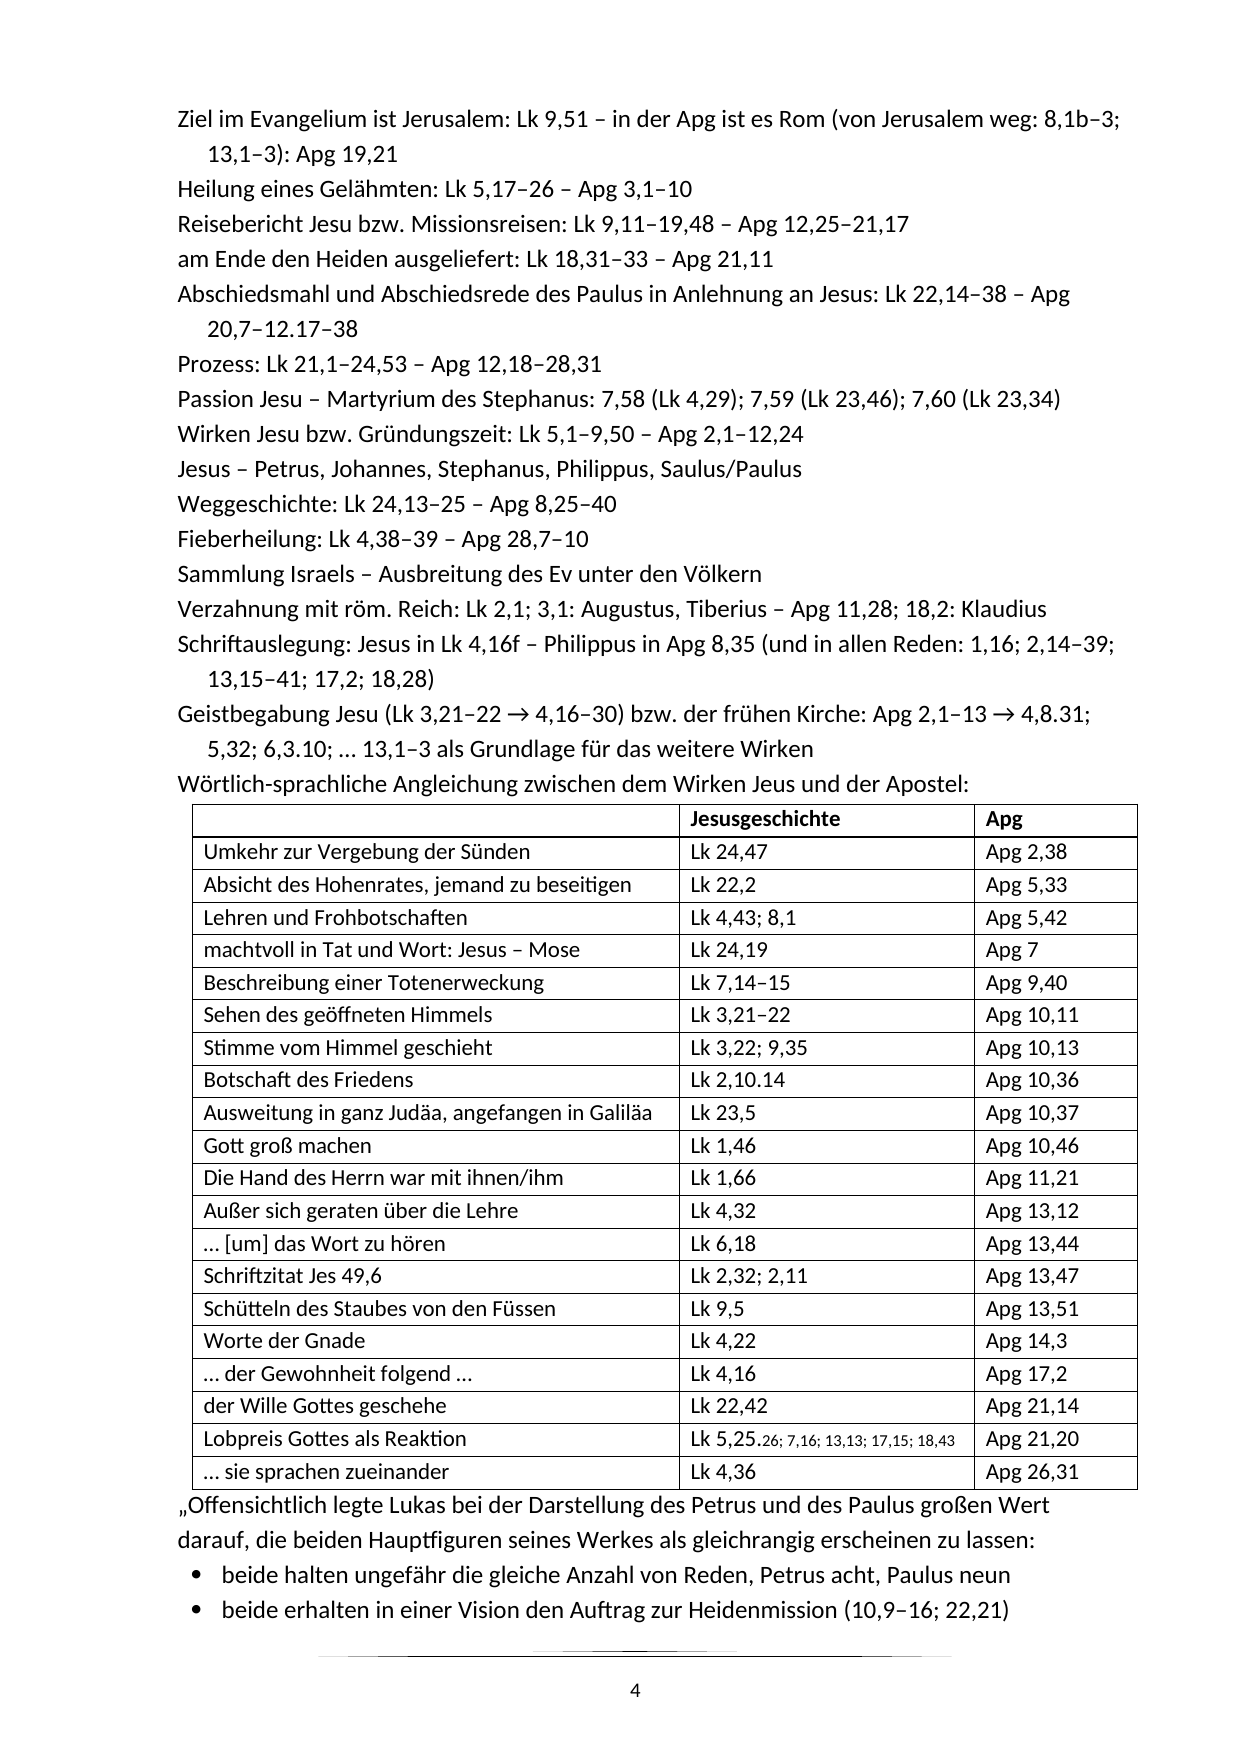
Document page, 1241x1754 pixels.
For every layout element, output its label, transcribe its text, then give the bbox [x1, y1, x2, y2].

table_cell Lk 9,5 [680, 1294, 974, 1325]
table_cell Worte der Gnade [193, 1326, 679, 1358]
table_cell Lk 3,21–22 [680, 1000, 974, 1032]
text Wörtlich-sprachliche Angleichung zwischen dem Wirken Jeus und der Apostel: [177, 768, 1122, 799]
table_cell … [um] das Wort zu hören [193, 1229, 679, 1260]
text Wirken Jesu bzw. Gründungszeit: Lk 5,1–9,50 – Apg 2,1–12,24 [177, 418, 1122, 449]
text Sammlung Israels – Ausbreitung des Ev unter den Völkern [177, 558, 1122, 589]
table_cell Lk 1,66 [680, 1164, 974, 1195]
table_cell Lobpreis Gottes als Reaktion [193, 1424, 679, 1456]
table_cell Lk 4,32 [680, 1196, 974, 1228]
table_cell Botschaft des Friedens [193, 1066, 679, 1097]
table_cell Gott groß machen [193, 1131, 679, 1162]
text Ziel im Evangelium ist Jerusalem: Lk 9,51 – in der Apg ist es Rom (von Jerusalem weg: 8,1b–3; 13,1–3): Apg 19,21 [177, 103, 1122, 169]
text Schriftauslegung: Jesus in Lk 4,16f – Philippus in Apg 8,35 (und in allen Reden: 1,16; 2,14–39; 13,15–41; 17,2; 18,28) [177, 628, 1122, 694]
table_cell machtvoll in Tat und Wort: Jesus – Mose [193, 935, 679, 967]
table_cell Apg 10,37 [975, 1098, 1137, 1130]
text Passion Jesu – Martyrium des Stephanus: 7,58 (Lk 4,29); 7,59 (Lk 23,46); 7,60 (Lk 23,34) [177, 383, 1122, 414]
table_cell Apg 13,51 [975, 1294, 1137, 1325]
table_cell Lk 22,42 [680, 1392, 974, 1423]
table_cell Apg 10,36 [975, 1066, 1137, 1097]
text am Ende den Heiden ausgeliefert: Lk 18,31–33 – Apg 21,11 [177, 243, 1122, 274]
table_cell Apg 10,46 [975, 1131, 1137, 1162]
text Fieberheilung: Lk 4,38–39 – Apg 28,7–10 [177, 523, 1122, 554]
text Prozess: Lk 21,1–24,53 – Apg 12,18–28,31 [177, 348, 1122, 379]
table_cell Lk 4,16 [680, 1359, 974, 1391]
table_cell Lk 1,46 [680, 1131, 974, 1162]
table_cell Lk 24,47 [680, 838, 974, 869]
list beide halten ungefähr die gleiche Anzahl von Reden, Petrus acht, Paulus neun [192, 1559, 1122, 1590]
table_cell Lk 5,25.26; 7,16; 13,13; 17,15; 18,43 [680, 1424, 974, 1456]
table_cell Apg 2,38 [975, 838, 1137, 869]
table_cell Apg 13,44 [975, 1229, 1137, 1260]
table_cell Die Hand des Herrn war mit ihnen/ihm [193, 1164, 679, 1195]
table_cell Außer sich geraten über die Lehre [193, 1196, 679, 1228]
table_cell Schütteln des Staubes von den Füssen [193, 1294, 679, 1325]
table_cell Lk 4,36 [680, 1457, 974, 1488]
table_cell Apg 17,2 [975, 1359, 1137, 1391]
table_cell Umkehr zur Vergebung der Sünden [193, 838, 679, 869]
table_cell Lk 3,22; 9,35 [680, 1033, 974, 1064]
table_cell Apg 13,47 [975, 1261, 1137, 1293]
table_cell Lehren und Frohbotschaften [193, 903, 679, 934]
text Abschiedsmahl und Abschiedsrede des Paulus in Anlehnung an Jesus: Lk 22,14–38 – Apg 20,7–12.17–38 [177, 278, 1122, 344]
table_cell … sie sprachen zueinander [193, 1457, 679, 1488]
table_cell Lk 6,18 [680, 1229, 974, 1260]
table_cell Lk 23,5 [680, 1098, 974, 1130]
table_cell Lk 4,43; 8,1 [680, 903, 974, 934]
table_header [193, 805, 679, 836]
table_cell Beschreibung einer Totenerweckung [193, 968, 679, 999]
text Weggeschichte: Lk 24,13–25 – Apg 8,25–40 [177, 488, 1122, 519]
table_cell Lk 24,19 [680, 935, 974, 967]
table_cell Apg 13,12 [975, 1196, 1137, 1228]
text „Offensichtlich legte Lukas bei der Darstellung des Petrus und des Paulus großen Wert darauf, die beiden Hauptfiguren seines Werkes als gleichrangig erscheinen zu lassen: [177, 1489, 1122, 1555]
text Reisebericht Jesu bzw. Missionsreisen: Lk 9,11–19,48 – Apg 12,25–21,17 [177, 208, 1122, 239]
table_cell Apg 11,21 [975, 1164, 1137, 1195]
table_cell Apg 26,31 [975, 1457, 1137, 1488]
table_cell Lk 7,14–15 [680, 968, 974, 999]
table_cell Sehen des geöffneten Himmels [193, 1000, 679, 1032]
table_cell … der Gewohnheit folgend … [193, 1359, 679, 1391]
table_cell Lk 22,2 [680, 870, 974, 902]
table_header Apg [975, 805, 1137, 836]
table_cell Lk 2,32; 2,11 [680, 1261, 974, 1293]
table_cell Apg 5,33 [975, 870, 1137, 902]
text Geistbegabung Jesu (Lk 3,21–22 → 4,16–30) bzw. der frühen Kirche: Apg 2,1–13 → 4,8.31; 5,32; 6,3.10; … 13,1–3 als Grundlage für das weitere Wirken [177, 698, 1122, 764]
table_cell Ausweitung in ganz Judäa, angefangen in Galiläa [193, 1098, 679, 1130]
table_header Jesusgeschichte [680, 805, 974, 836]
table_cell Apg 14,3 [975, 1326, 1137, 1358]
table_cell Apg 9,40 [975, 968, 1137, 999]
table_cell Apg 7 [975, 935, 1137, 967]
table_cell Lk 4,22 [680, 1326, 974, 1358]
text Heilung eines Gelähmten: Lk 5,17–26 – Apg 3,1–10 [177, 173, 1122, 204]
table_cell Stimme vom Himmel geschieht [193, 1033, 679, 1064]
table_cell Lk 2,10.14 [680, 1066, 974, 1097]
text Jesus – Petrus, Johannes, Stephanus, Philippus, Saulus/Paulus [177, 453, 1122, 484]
table_cell Absicht des Hohenrates, jemand zu beseitigen [193, 870, 679, 902]
list beide erhalten in einer Vision den Auftrag zur Heidenmission (10,9‒16; 22,21) [192, 1594, 1122, 1625]
table_cell Apg 21,14 [975, 1392, 1137, 1423]
table_cell Apg 5,42 [975, 903, 1137, 934]
table_cell Schriftzitat Jes 49,6 [193, 1261, 679, 1293]
table_cell Apg 10,11 [975, 1000, 1137, 1032]
text Verzahnung mit röm. Reich: Lk 2,1; 3,1: Augustus, Tiberius – Apg 11,28; 18,2: Klaudius [177, 593, 1122, 624]
table_cell der Wille Gottes geschehe [193, 1392, 679, 1423]
table_cell Apg 21,20 [975, 1424, 1137, 1456]
table_cell Apg 10,13 [975, 1033, 1137, 1064]
